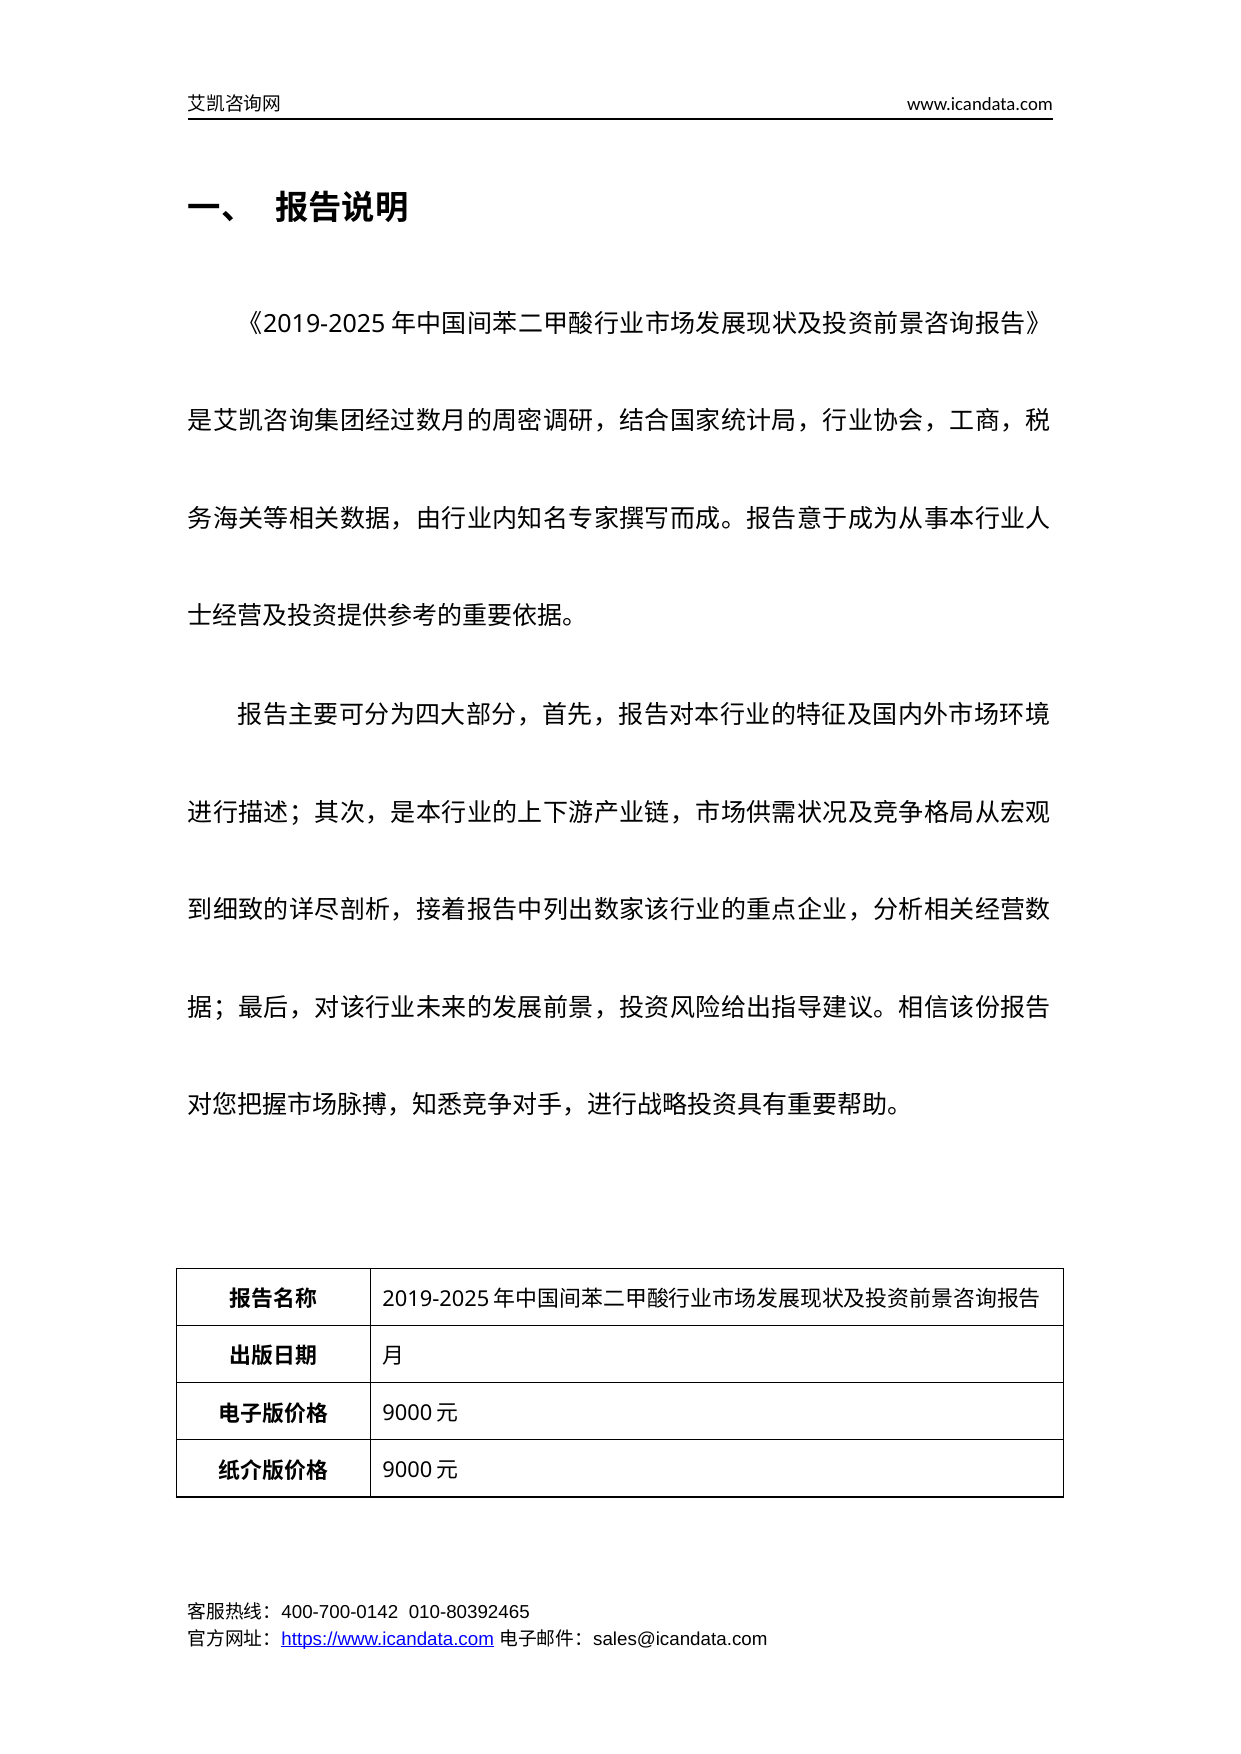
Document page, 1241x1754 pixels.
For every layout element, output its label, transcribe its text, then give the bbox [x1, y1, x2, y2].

text 报告主要可分为四大部分，首先，报告对本行业的特征及国内外市场环境进行描述；其次，是本行业的上下游产业链，市场供需状况及竞争格局从宏观到细致的详尽剖析，接着报告中列出数家该行业的重点企业，分析相关经营数据；最后，对该行业未来的发展前景，投资风险给出指导建议。相信该份报告对您把握市场脉搏，知悉竞争对手，进行战略投资具有重要帮助。 [187, 681, 1053, 1136]
subtitle 报告说明 [187, 172, 1053, 237]
table_cell 纸介版价格 [177, 1440, 370, 1496]
table_cell 出版日期 [177, 1326, 370, 1382]
table_cell 9000元 [371, 1383, 1063, 1439]
text 《2019-2025年中国间苯二甲酸行业市场发展现状及投资前景咨询报告》是艾凯咨询集团经过数月的周密调研，结合国家统计局，行业协会，工商，税务海关等相关数据，由行业内知名专家撰写而成。报告意于成为从事本行业人士经营及投资提供参考的重要依据。 [187, 289, 1053, 646]
table_cell 电子版价格 [177, 1383, 370, 1439]
table_cell 月 [371, 1326, 1063, 1382]
table_header 2019-2025年中国间苯二甲酸行业市场发展现状及投资前景咨询报告 [371, 1269, 1063, 1325]
table_cell 9000元 [371, 1440, 1063, 1496]
table_header 报告名称 [177, 1269, 370, 1325]
